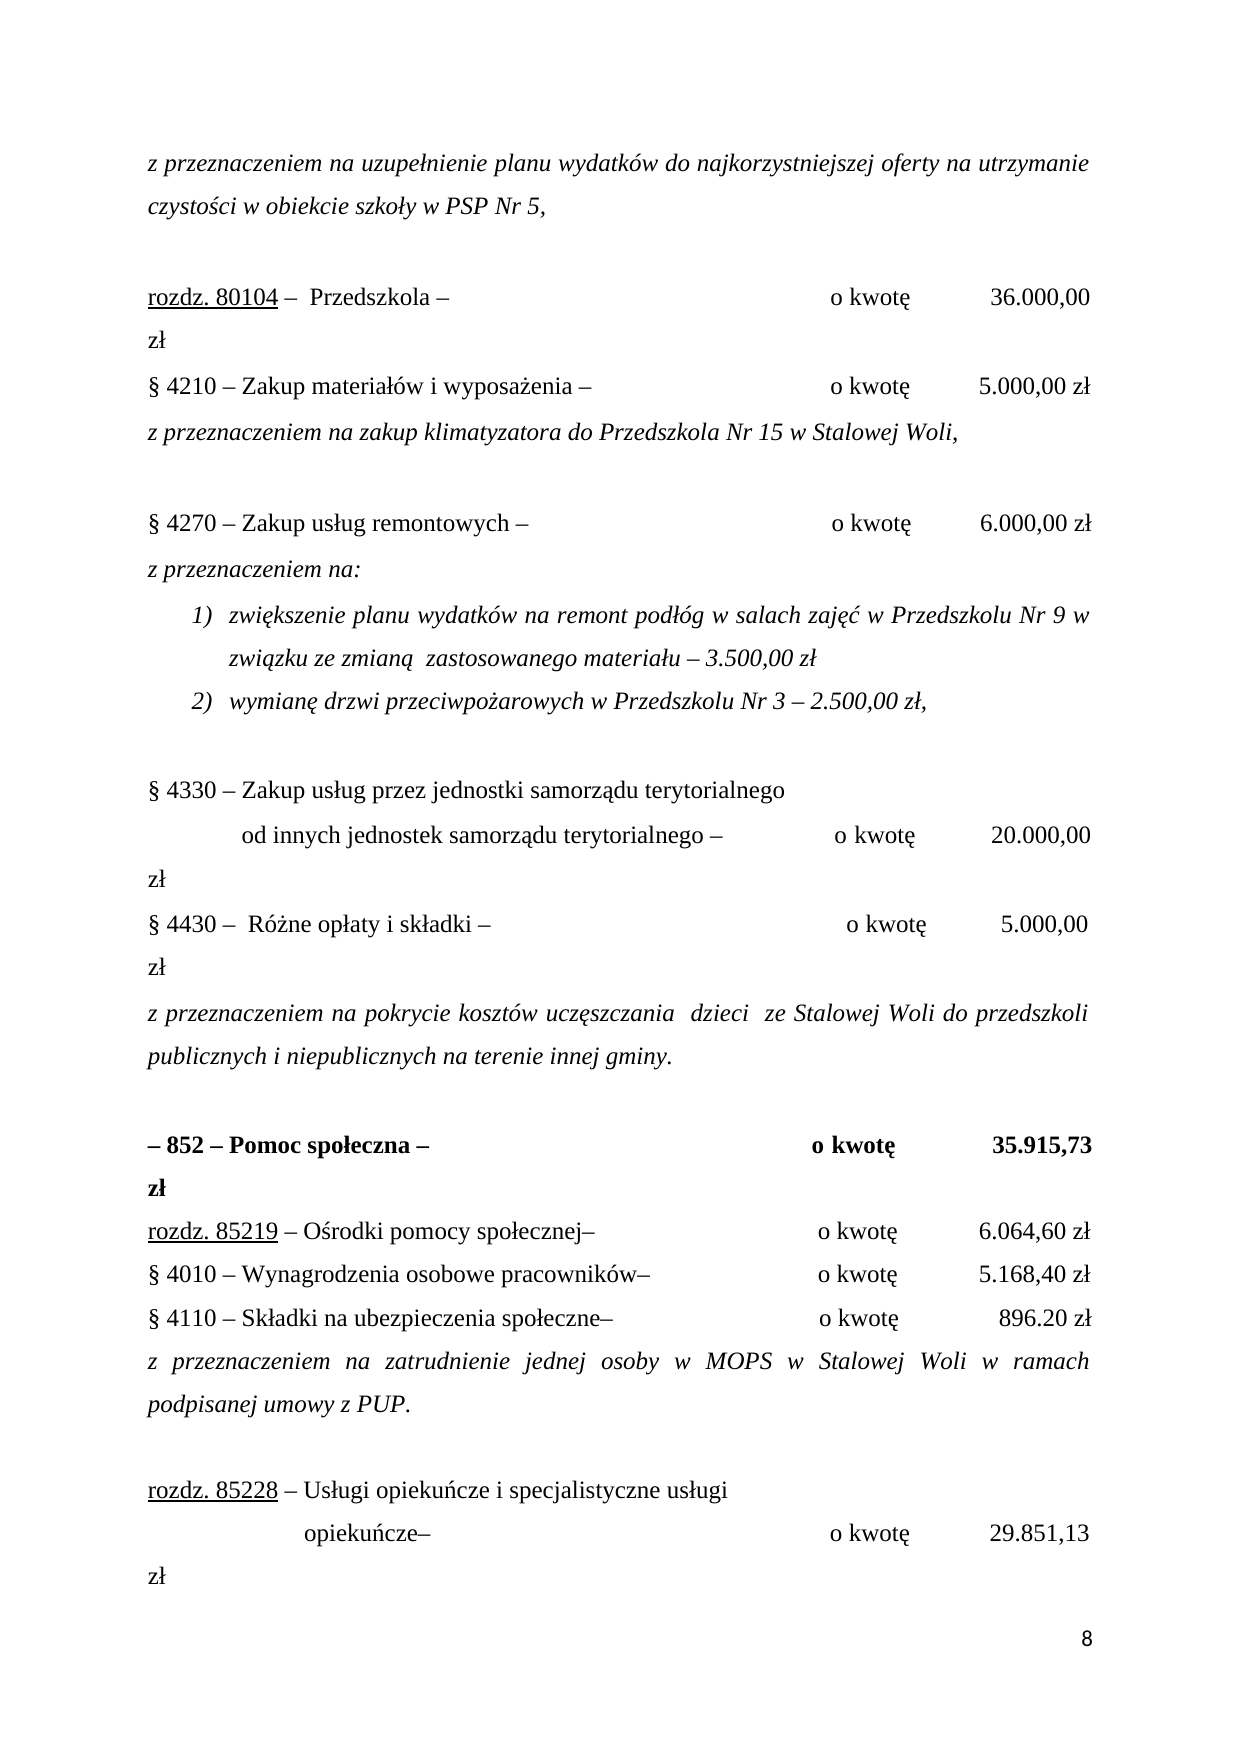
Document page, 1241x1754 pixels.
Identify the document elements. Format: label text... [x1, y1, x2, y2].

text z przeznaczeniem na: [148, 554, 1093, 583]
text rozdz. 85219 – Ośrodki pomocy społecznej– o kwotę 6.064,60 zł [148, 1216, 1093, 1245]
text § 4270 – Zakup usług remontowych – o kwotę 6.000,00 zł [148, 508, 1093, 537]
text § 4210 – Zakup materiałów i wyposażenia – o kwotę 5.000,00 zł [148, 371, 1093, 400]
text z przeznaczeniem na zakup klimatyzatora do Przedszkola Nr 15 w Stalowej Woli, [148, 417, 1093, 446]
text – 852 – Pomoc społeczna – o kwotę 35.915,73 zł [148, 1130, 1093, 1202]
text z przeznaczeniem na uzupełnienie planu wydatków do najkorzystniejszej oferty na utrzymanie czystości w obiekcie szkoły w PSP Nr 5, [148, 148, 1093, 219]
text od innych jednostek samorządu terytorialnego – o kwotę 20.000,00 zł [148, 821, 1093, 892]
text § 4110 – Składki na ubezpieczenia społeczne– o kwotę 896.20 zł [148, 1303, 1093, 1331]
text z przeznaczeniem na pokrycie kosztów uczęszczania dzieci ze Stalowej Woli do przedszkoli publicznych i niepublicznych na terenie innej gminy. [148, 998, 1093, 1070]
text § 4430 – Różne opłaty i składki – o kwotę 5.000,00 zł [148, 909, 1093, 981]
text z przeznaczeniem na zatrudnienie jednej osoby w MOPS w Stalowej Woli w ramach podpisanej umowy z PUP. [148, 1346, 1093, 1418]
text rozdz. 80104 – Przedszkola – o kwotę 36.000,00 zł [148, 282, 1093, 354]
text rozdz. 85228 – Usługi opiekuńcze i specjalistyczne usługi [148, 1475, 1093, 1504]
text opiekuńcze– o kwotę 29.851,13 zł [148, 1518, 1093, 1590]
text § 4010 – Wynagrodzenia osobowe pracowników– o kwotę 5.168,40 zł [148, 1259, 1093, 1288]
list zwiększenie planu wydatków na remont podłóg w salach zajęć w Przedszkolu Nr 9 w związku ze zmianą zastosowanego materiału – 3.500,00 zł [191, 600, 1093, 672]
list wymianę drzwi przeciwpożarowych w Przedszkolu Nr 3 – 2.500,00 zł, [191, 686, 1093, 715]
text § 4330 – Zakup usług przez jednostki samorządu terytorialnego [148, 775, 1093, 803]
